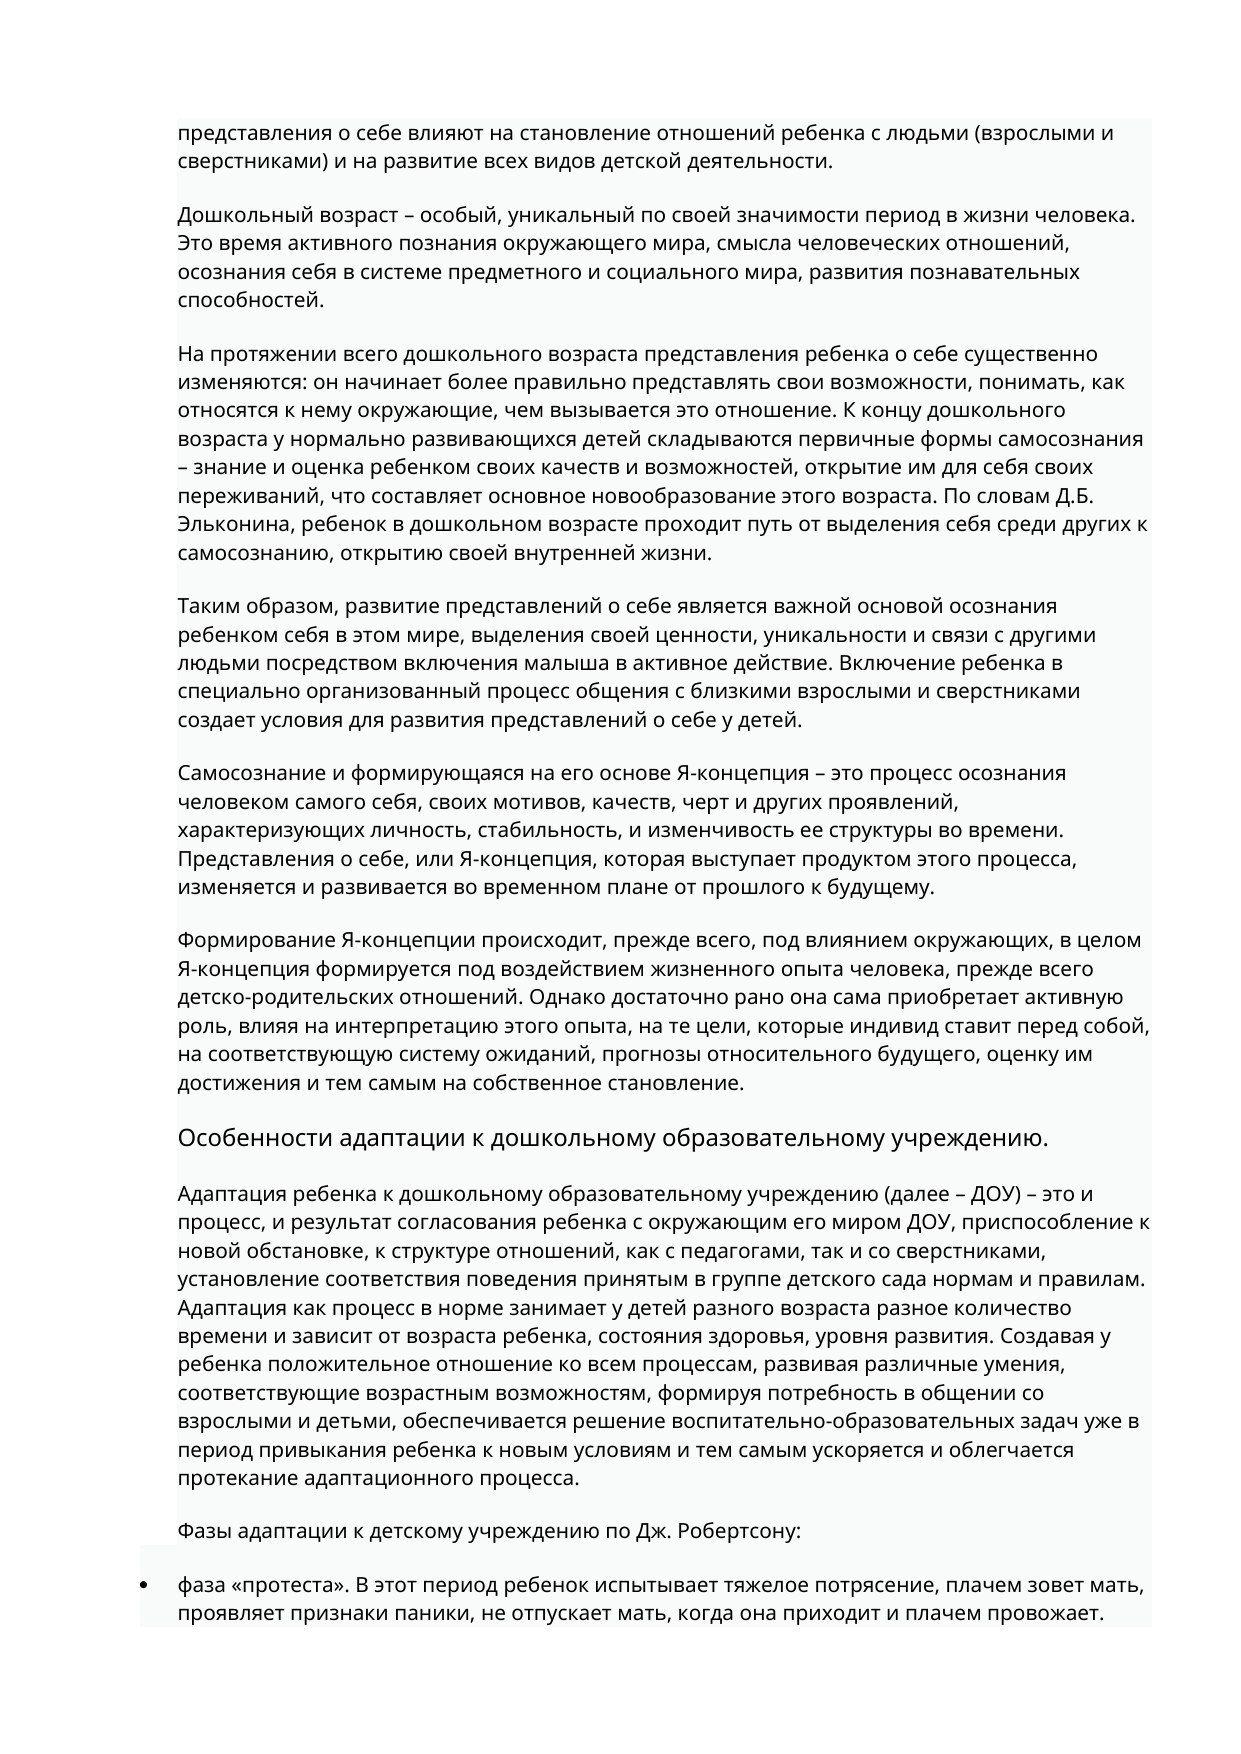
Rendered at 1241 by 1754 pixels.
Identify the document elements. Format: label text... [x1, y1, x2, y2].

text Таким образом, развитие представлений о себе является важной основой осознания ребенком себя в этом мире, выделения своей ценности, уникальности и связи с другими людьми посредством включения малыша в активное действие. Включение ребенка в специально организованный процесс общения с близкими взрослыми и сверстниками создает условия для развития представлений о себе у детей. [177, 591, 1152, 733]
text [177, 118, 1152, 175]
text Особенности адаптации к дошкольному образовательному учреждению. [177, 1121, 1152, 1154]
text Адаптация ребенка к дошкольному образовательному учреждению (далее – ДОУ) – это и процесс, и результат согласования ребенка с окружающим его миром ДОУ, приспособление к новой обстановке, к структуре отношений, как с педагогами, так и со сверстниками, установление соответствия поведения принятым в группе детского сада нормам и правилам. Адаптация как процесс в норме занимает у детей разного возраста разное количество времени и зависит от возраста ребенка, состояния здоровья, уровня развития. Создавая у ребенка положительное отношение ко всем процессам, развивая различные умения, соответствующие возрастным возможностям, формируя потребность в общении со взрослыми и детьми, обеспечивается решение воспитательно-образовательных задач уже в период привыкания ребенка к новым условиям и тем самым ускоряется и облегчается протекание адаптационного процесса. [177, 1179, 1152, 1492]
text Самосознание и формирующаяся на его основе Я-концепция – это процесс осознания человеком самого себя, своих мотивов, качеств, черт и других проявлений, характеризующих личность, стабильность, и изменчивость ее структуры во времени. Представления о себе, или Я-концепция, которая выступает продуктом этого процесса, изменяется и развивается во временном плане от прошлого к будущему. [177, 758, 1152, 901]
text На протяжении всего дошкольного возраста представления ребенка о себе существенно изменяются: он начинает более правильно представлять свои возможности, понимать, как относятся к нему окружающие, чем вызывается это отношение. К концу дошкольного возраста у нормально развивающихся детей складываются первичные формы самосознания – знание и оценка ребенком своих качеств и возможностей, открытие им для себя своих переживаний, что составляет основное новообразование этого возраста. По словам Д.Б. Эльконина, ребенок в дошкольном возрасте проходит путь от выделения себя среди других к самосознанию, открытию своей внутренней жизни. [177, 339, 1152, 566]
list фаза «протеста». В этот период ребенок испытывает тяжелое потрясение, плачем зовет мать, проявляет признаки паники, не отпускает мать, когда она приходит и плачем провожает. [140, 1570, 1152, 1627]
text Фазы адаптации к детскому учреждению по Дж. Робертсону: [177, 1517, 1152, 1545]
text Дошкольный возраст – особый, уникальный по своей значимости период в жизни человека. Это время активного познания окружающего мира, смысла человеческих отношений, осознания себя в системе предметного и социального мира, развития познавательных способностей. [177, 200, 1152, 314]
text Формирование Я-концепции происходит, прежде всего, под влиянием окружающих, в целом Я-концепция формируется под воздействием жизненного опыта человека, прежде всего детско-родительских отношений. Однако достаточно рано она сама приобретает активную роль, влияя на интерпретацию этого опыта, на те цели, которые индивид ставит перед собой, на соответствующую систему ожиданий, прогнозы относительного будущего, оценку им достижения и тем самым на собственное становление. [177, 926, 1152, 1096]
